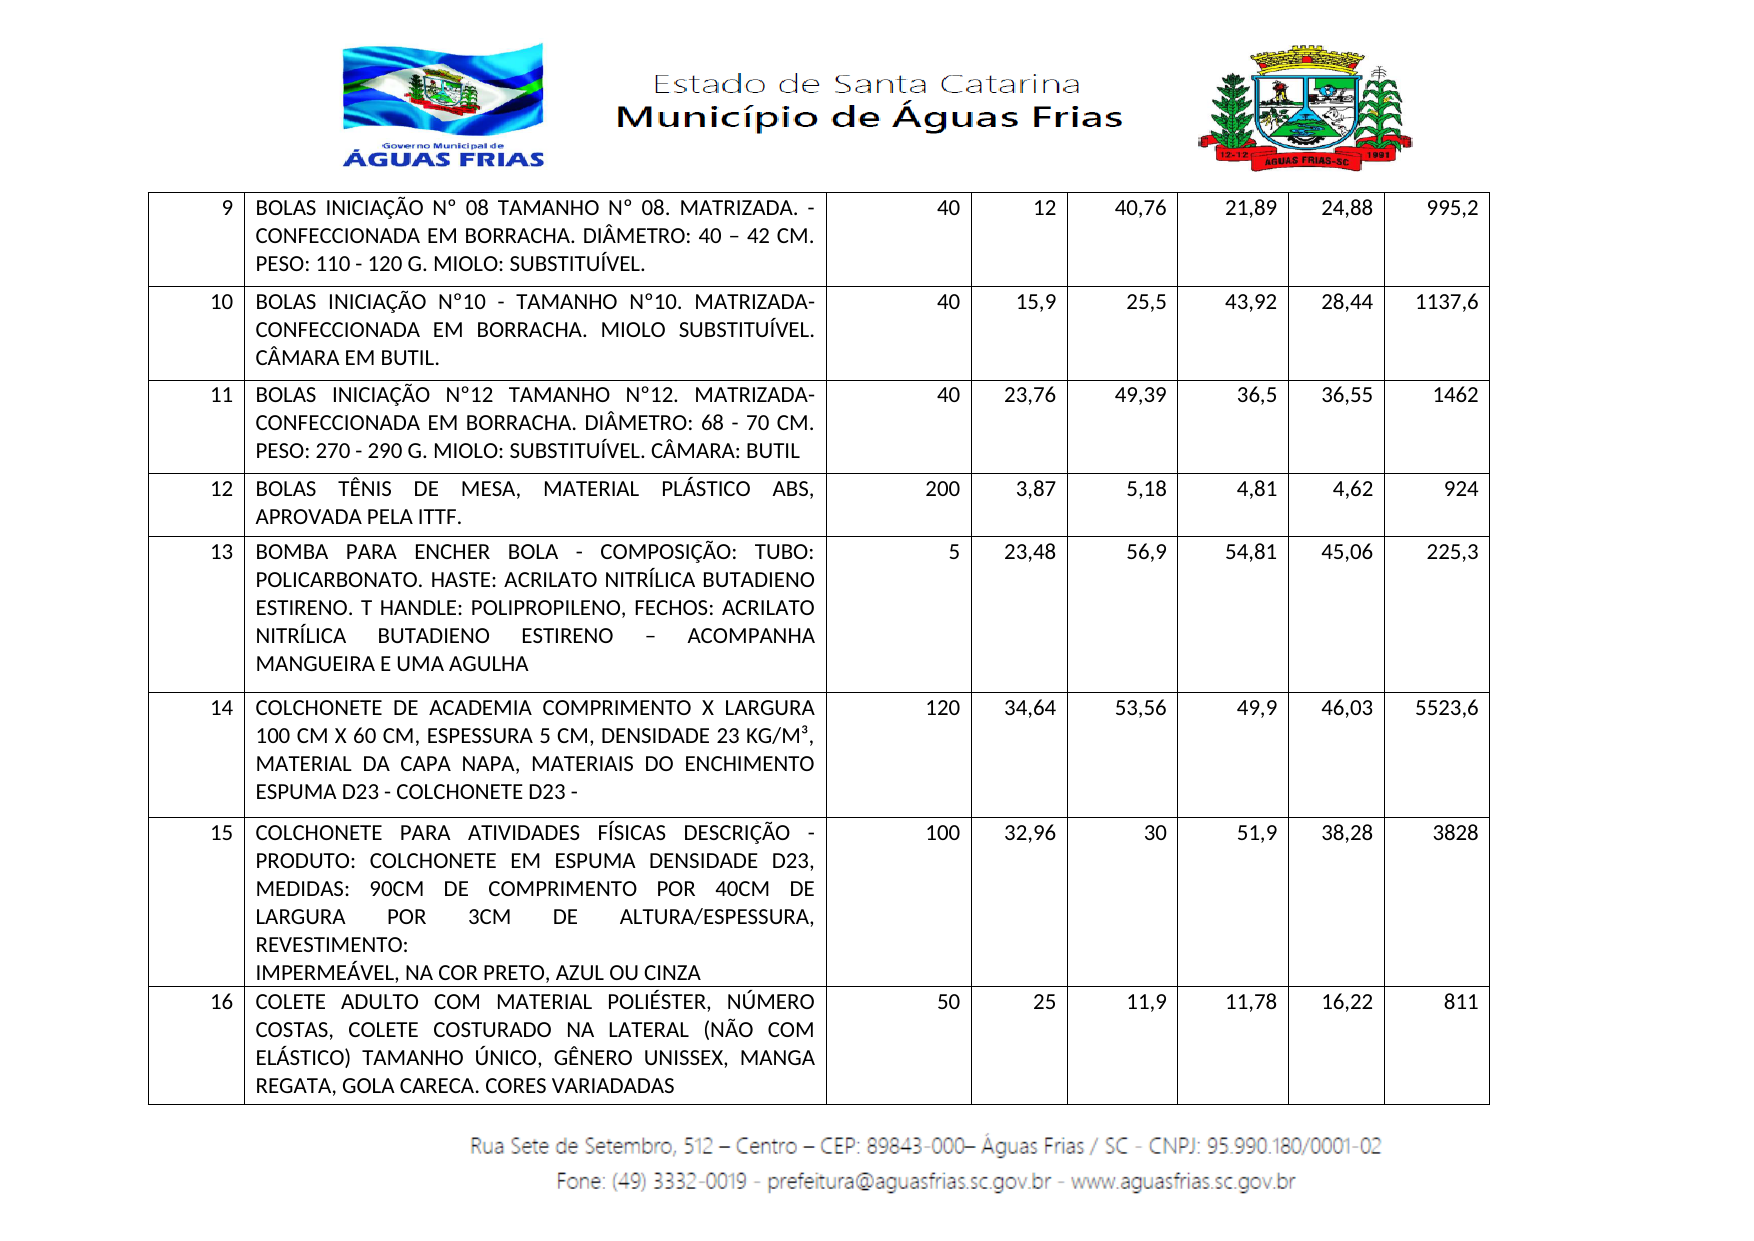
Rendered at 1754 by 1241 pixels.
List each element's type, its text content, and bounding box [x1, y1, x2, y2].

table_cell 16,22 [1289, 987, 1384, 1103]
table_cell 21,89 [1178, 193, 1288, 286]
table_cell 995,2 [1385, 193, 1489, 286]
table_cell 11 [149, 381, 244, 473]
table_cell 16 [149, 987, 244, 1103]
picture [339, 38, 1415, 174]
table_cell 40,76 [1068, 193, 1177, 286]
table_cell BOLAS INICIAÇÃO Nº10 - TAMANHO Nº10. MATRIZADA- CONFECCIONADA EM BORRACHA. MIOLO SUBSTITUÍVEL. CÂMARA EM BUTIL. [245, 287, 826, 379]
table_cell 9 [149, 193, 244, 286]
table_cell 45,06 [1289, 537, 1384, 692]
table_cell 49,39 [1068, 381, 1177, 473]
table_cell 1462 [1385, 381, 1489, 473]
table_cell 200 [827, 474, 971, 536]
table_cell 3,87 [972, 474, 1067, 536]
table_cell 34,64 [972, 693, 1067, 817]
table_cell 3828 [1385, 818, 1489, 986]
table_cell 40 [827, 287, 971, 379]
table_cell 30 [1068, 818, 1177, 986]
table_cell 56,9 [1068, 537, 1177, 692]
table_cell 15 [149, 818, 244, 986]
table_cell 11,9 [1068, 987, 1177, 1103]
table_cell 49,9 [1178, 693, 1288, 817]
table_cell 5 [827, 537, 971, 692]
table_cell 11,78 [1178, 987, 1288, 1103]
table_cell 100 [827, 818, 971, 986]
table_cell 46,03 [1289, 693, 1384, 817]
table_cell 40 [827, 381, 971, 473]
table_cell 811 [1385, 987, 1489, 1103]
table_cell 25,5 [1068, 287, 1177, 379]
table_cell 43,92 [1178, 287, 1288, 379]
table_cell 13 [149, 537, 244, 692]
table_cell 5523,6 [1385, 693, 1489, 817]
table_cell 25 [972, 987, 1067, 1103]
table_cell 32,96 [972, 818, 1067, 986]
table_cell BOLAS TÊNIS DE MESA, MATERIAL PLÁSTICO ABS, APROVADA PELA ITTF. [245, 474, 826, 536]
table_cell 1137,6 [1385, 287, 1489, 379]
table_cell COLETE ADULTO COM MATERIAL POLIÉSTER, NÚMERO COSTAS, COLETE COSTURADO NA LATERAL (NÃO COM ELÁSTICO) TAMANHO ÚNICO, GÊNERO UNISSEX, MANGA REGATA, GOLA CARECA. CORES VARIADADAS [245, 987, 826, 1103]
table_cell 924 [1385, 474, 1489, 536]
table_cell 23,76 [972, 381, 1067, 473]
table_cell 28,44 [1289, 287, 1384, 379]
table_cell 12 [149, 474, 244, 536]
table_cell 54,81 [1178, 537, 1288, 692]
table_cell 225,3 [1385, 537, 1489, 692]
table_cell 15,9 [972, 287, 1067, 379]
table_cell 120 [827, 693, 971, 817]
table_cell 12 [972, 193, 1067, 286]
table_cell 40 [827, 193, 971, 286]
table_cell 51,9 [1178, 818, 1288, 986]
table_cell COLCHONETE DE ACADEMIA COMPRIMENTO X LARGURA 100 CM X 60 CM, ESPESSURA 5 CM, DENSIDADE 23 KG/M³, MATERIAL DA CAPA NAPA, MATERIAIS DO ENCHIMENTO ESPUMA D23 - COLCHONETE D23 - [245, 693, 826, 817]
table_cell BOLAS INICIAÇÃO Nº12 TAMANHO Nº12. MATRIZADA-CONFECCIONADA EM BORRACHA. DIÂMETRO: 68 - 70 CM. PESO: 270 - 290 G. MIOLO: SUBSTITUÍVEL. CÂMARA: BUTIL [245, 381, 826, 473]
table_cell 4,62 [1289, 474, 1384, 536]
table_cell 23,48 [972, 537, 1067, 692]
table_cell 4,81 [1178, 474, 1288, 536]
table_cell 14 [149, 693, 244, 817]
table_cell 38,28 [1289, 818, 1384, 986]
table_cell BOMBA PARA ENCHER BOLA - COMPOSIÇÃO: TUBO: POLICARBONATO. HASTE: ACRILATO NITRÍLICA BUTADIENO ESTIRENO. T HANDLE: POLIPROPILENO, FECHOS: ACRILATO NITRÍLICA BUTADIENO ESTIRENO – ACOMPANHA MANGUEIRA E UMA AGULHA [245, 537, 826, 692]
table_cell 53,56 [1068, 693, 1177, 817]
table_cell 36,5 [1178, 381, 1288, 473]
picture [413, 1125, 1447, 1203]
table_cell 24,88 [1289, 193, 1384, 286]
table_cell 5,18 [1068, 474, 1177, 536]
table_cell 36,55 [1289, 381, 1384, 473]
table_cell 10 [149, 287, 244, 379]
table_cell BOLAS INICIAÇÃO Nº 08 TAMANHO Nº 08. MATRIZADA. - CONFECCIONADA EM BORRACHA. DIÂMETRO: 40 – 42 CM. PESO: 110 - 120 G. MIOLO: SUBSTITUÍVEL. [245, 193, 826, 286]
table_cell 50 [827, 987, 971, 1103]
table_cell COLCHONETE PARA ATIVIDADES FÍSICAS DESCRIÇÃO - PRODUTO: COLCHONETE EM ESPUMA DENSIDADE D23, MEDIDAS: 90CM DE COMPRIMENTO POR 40CM DE LARGURA POR 3CM DE ALTURA/ESPESSURA, REVESTIMENTO: IMPERMEÁVEL, NA COR PRETO, AZUL OU CINZA [245, 818, 826, 986]
